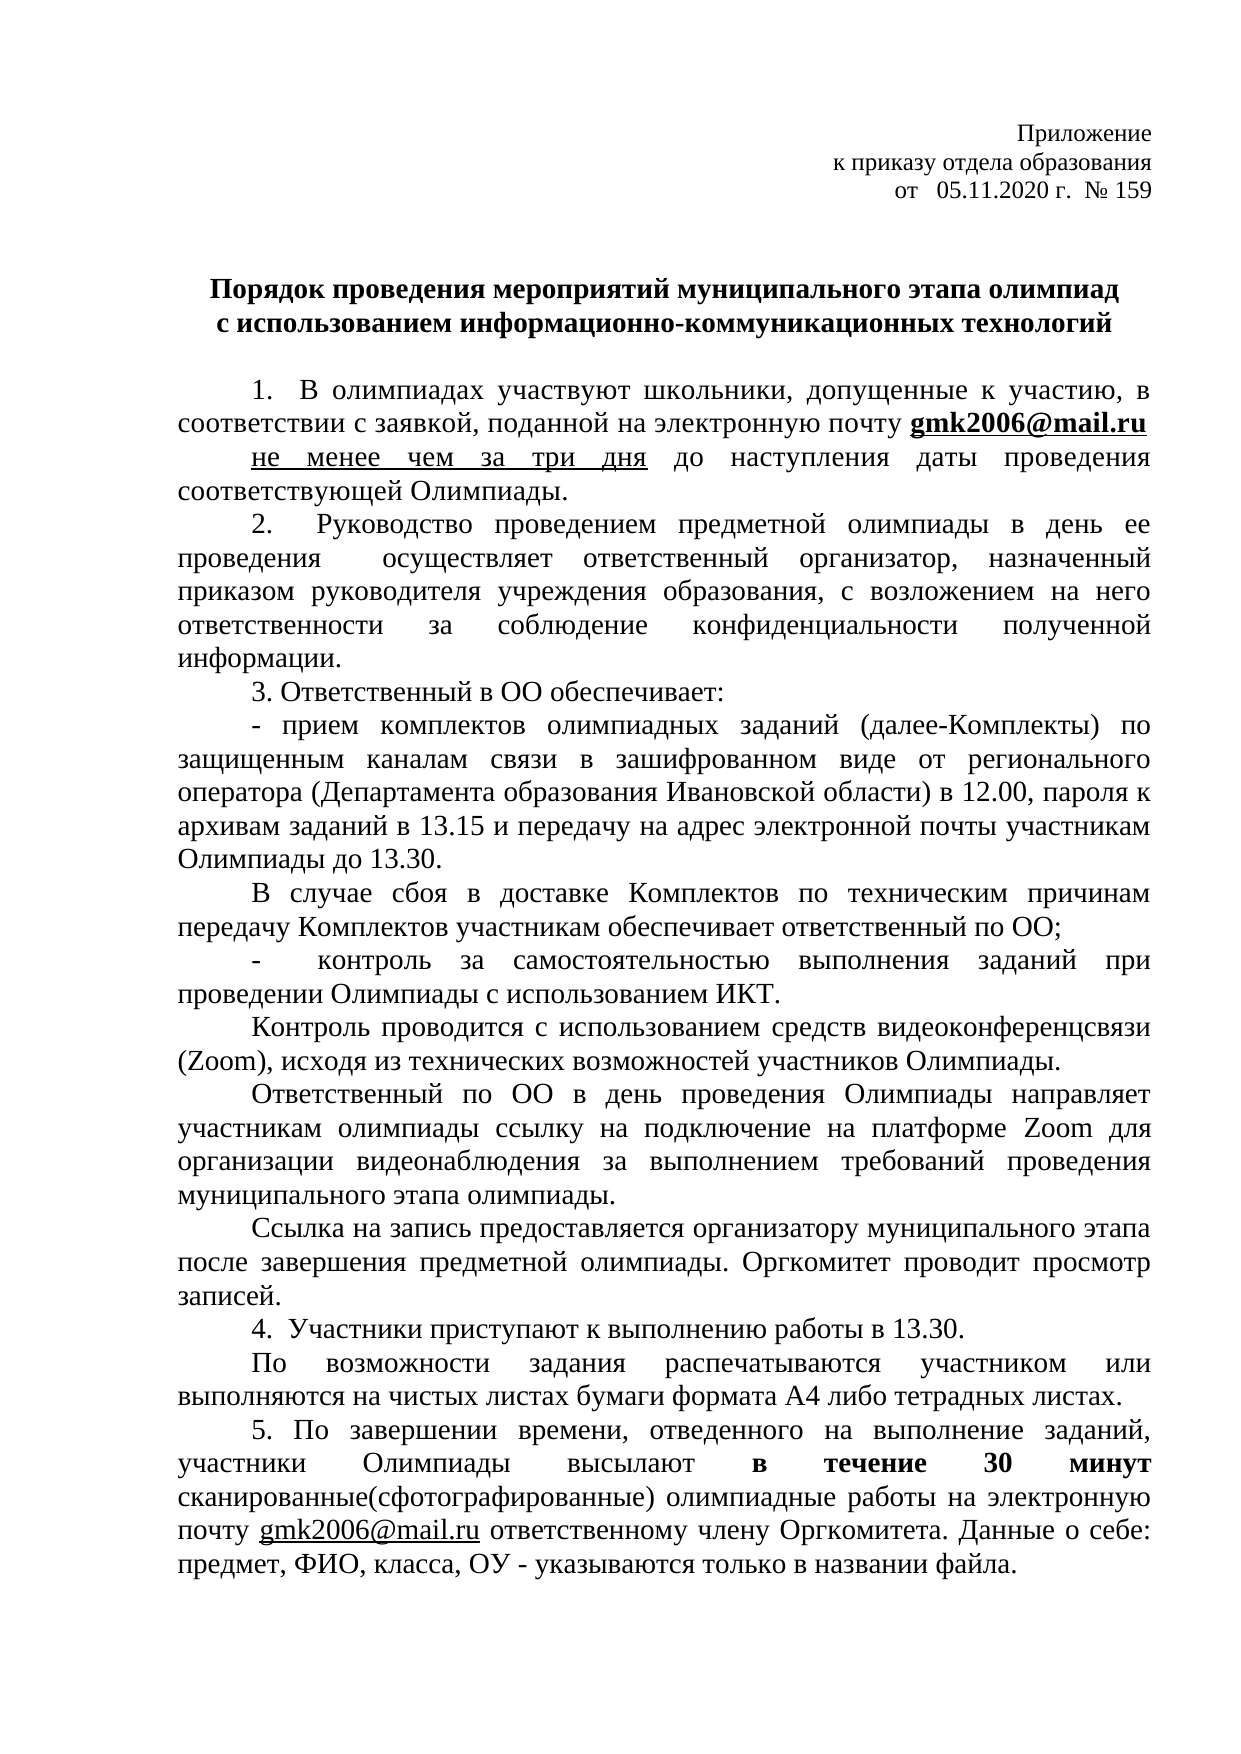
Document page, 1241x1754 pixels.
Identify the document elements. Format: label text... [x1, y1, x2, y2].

text - контроль за самостоятельностью выполнения заданий при проведении Олимпиады с использованием ИКТ. [177, 942, 1152, 1009]
text 4. Участники приступают к выполнению работы в 13.30. [177, 1311, 1152, 1345]
text 3. Ответственный в ОО обеспечивает: [177, 674, 1152, 707]
text 1. В олимпиадах участвуют школьники, допущенные к участию, в соответствии с заявкой, поданной на электронную почту gmk2006@mail.ru [177, 372, 1152, 439]
text не менее чем за три дня до наступления даты проведения соответствующей Олимпиады. [177, 439, 1152, 506]
text 5. По завершении времени, отведенного на выполнение заданий, участники Олимпиады высылают в течение 30 минут сканированные(сфотографированные) олимпиадные работы на электронную почту gmk2006@mail.ru ответственному члену Оргкомитета. Данные о себе: предмет, ФИО, класса, ОУ - указываются только в названии файла. [177, 1412, 1152, 1579]
text Ответственный по ОО в день проведения Олимпиады направляет участникам олимпиады ссылку на подключение на платформе Zoom для организации видеонаблюдения за выполнением требований проведения муниципального этапа олимпиады. [177, 1076, 1152, 1211]
text - прием комплектов олимпиадных заданий (далее-Комплекты) по защищенным каналам связи в зашифрованном виде от регионального оператора (Департамента образования Ивановской области) в 12.00, пароля к архивам заданий в 13.15 и передачу на адрес электронной почты участникам Олимпиады до 13.30. [177, 707, 1152, 875]
text Ссылка на запись предоставляется организатору муниципального этапа после завершения предметной олимпиады. Оргкомитет проводит просмотр записей. [177, 1211, 1152, 1311]
text Порядок проведения мероприятий муниципального этапа олимпиад [177, 271, 1152, 305]
text с использованием информационно-коммуникационных технологий [177, 305, 1152, 338]
text к приказу отдела образования [215, 147, 1152, 176]
text В случае сбоя в доставке Комплектов по техническим причинам передачу Комплектов участникам обеспечивает ответственный по ОО; [177, 875, 1152, 942]
text от 05.11.2020 г. № 159 [215, 176, 1152, 204]
text 2. Руководство проведением предметной олимпиады в день ее проведения осуществляет ответственный организатор, назначенный приказом руководителя учреждения образования, с возложением на него ответственности за соблюдение конфиденциальности полученной информации. [177, 506, 1152, 674]
text По возможности задания распечатываются участником или выполняются на чистых листах бумаги формата А4 либо тетрадных листах. [177, 1345, 1152, 1412]
text Контроль проводится с использованием средств видеоконференцсвязи (Zoom), исходя из технических возможностей участников Олимпиады. [177, 1009, 1152, 1076]
text Приложение [215, 118, 1152, 147]
